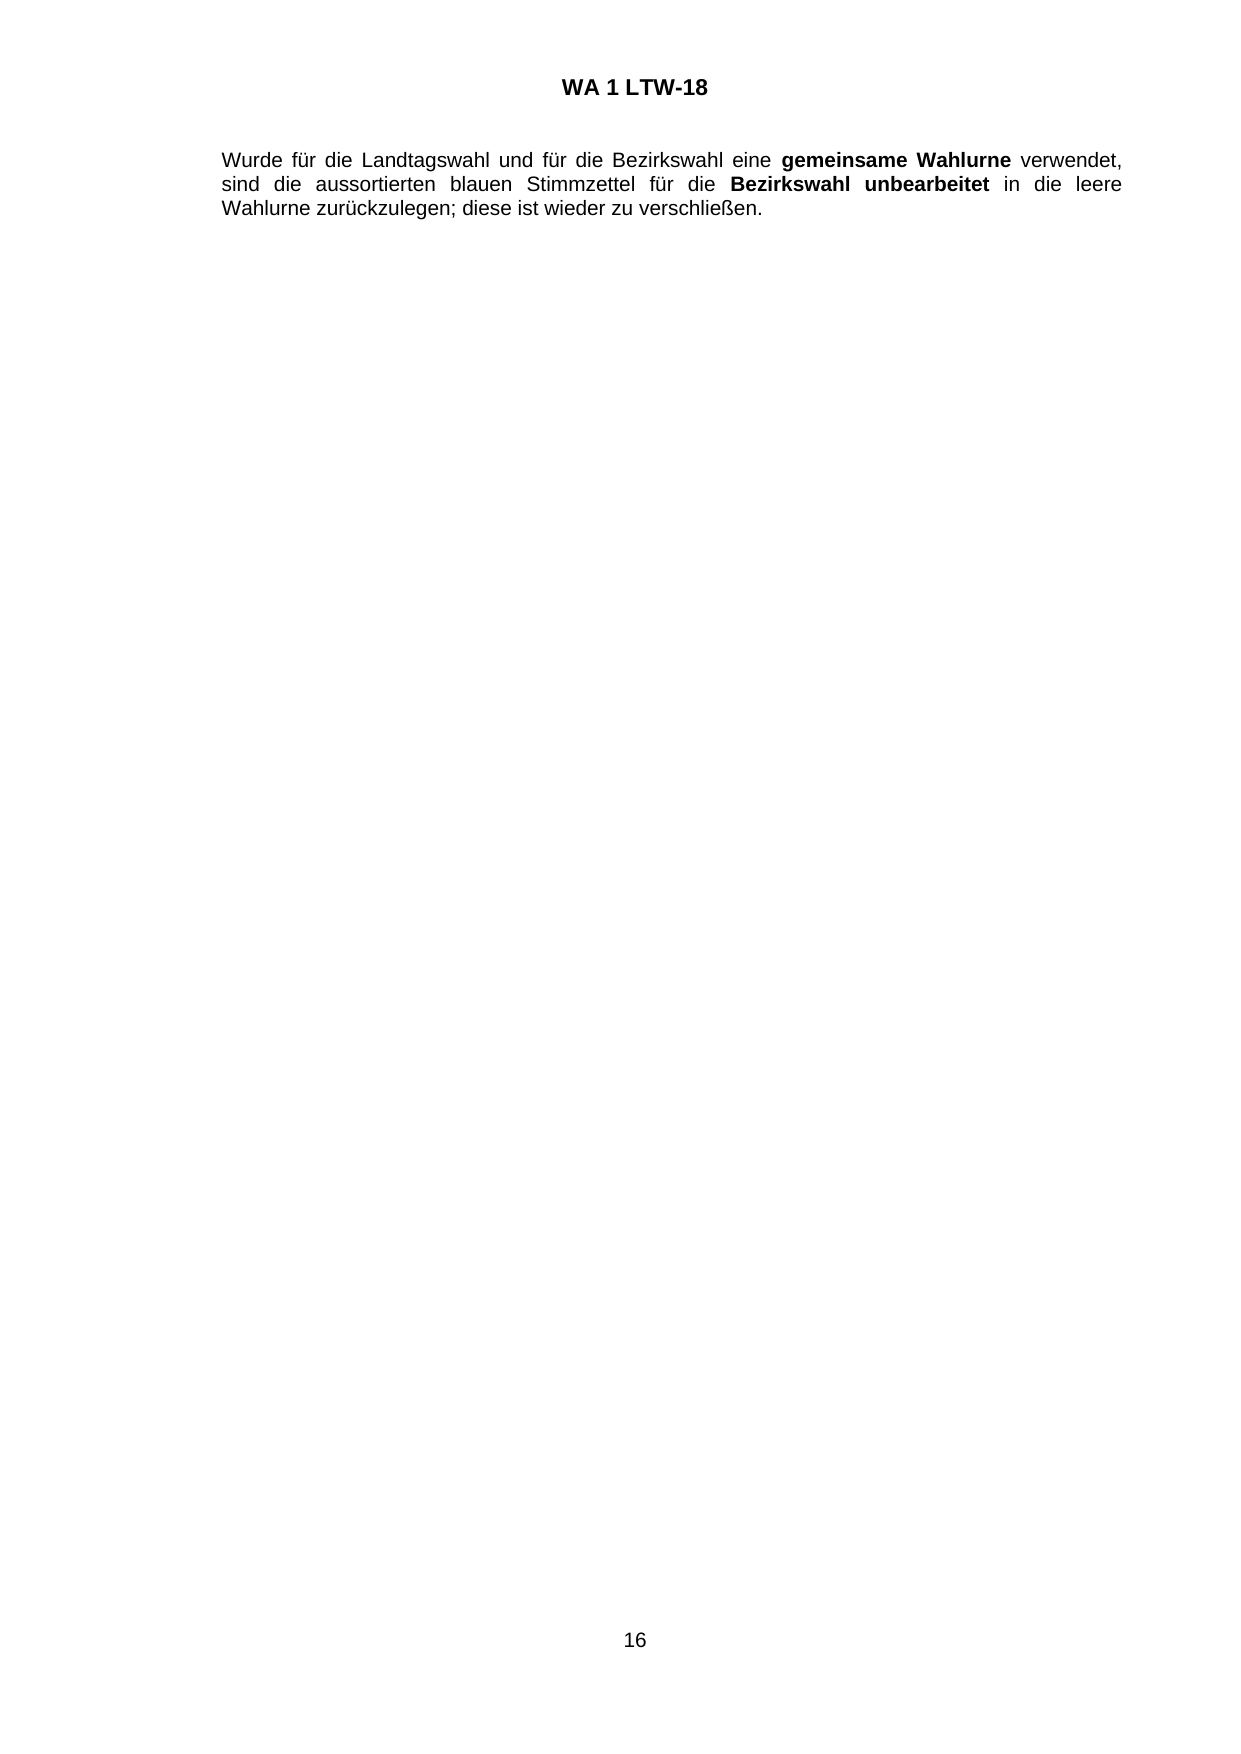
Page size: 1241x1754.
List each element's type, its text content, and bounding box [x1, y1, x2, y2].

text Wurde für die Landtagswahl und für die Bezirkswahl eine gemeinsame Wahlurne verwendet, sind die aussortierten blauen Stimmzettel für die Bezirkswahl unbearbeitet in die leere Wahlurne zurückzulegen; diese ist wieder zu verschließen. [221, 148, 1122, 219]
